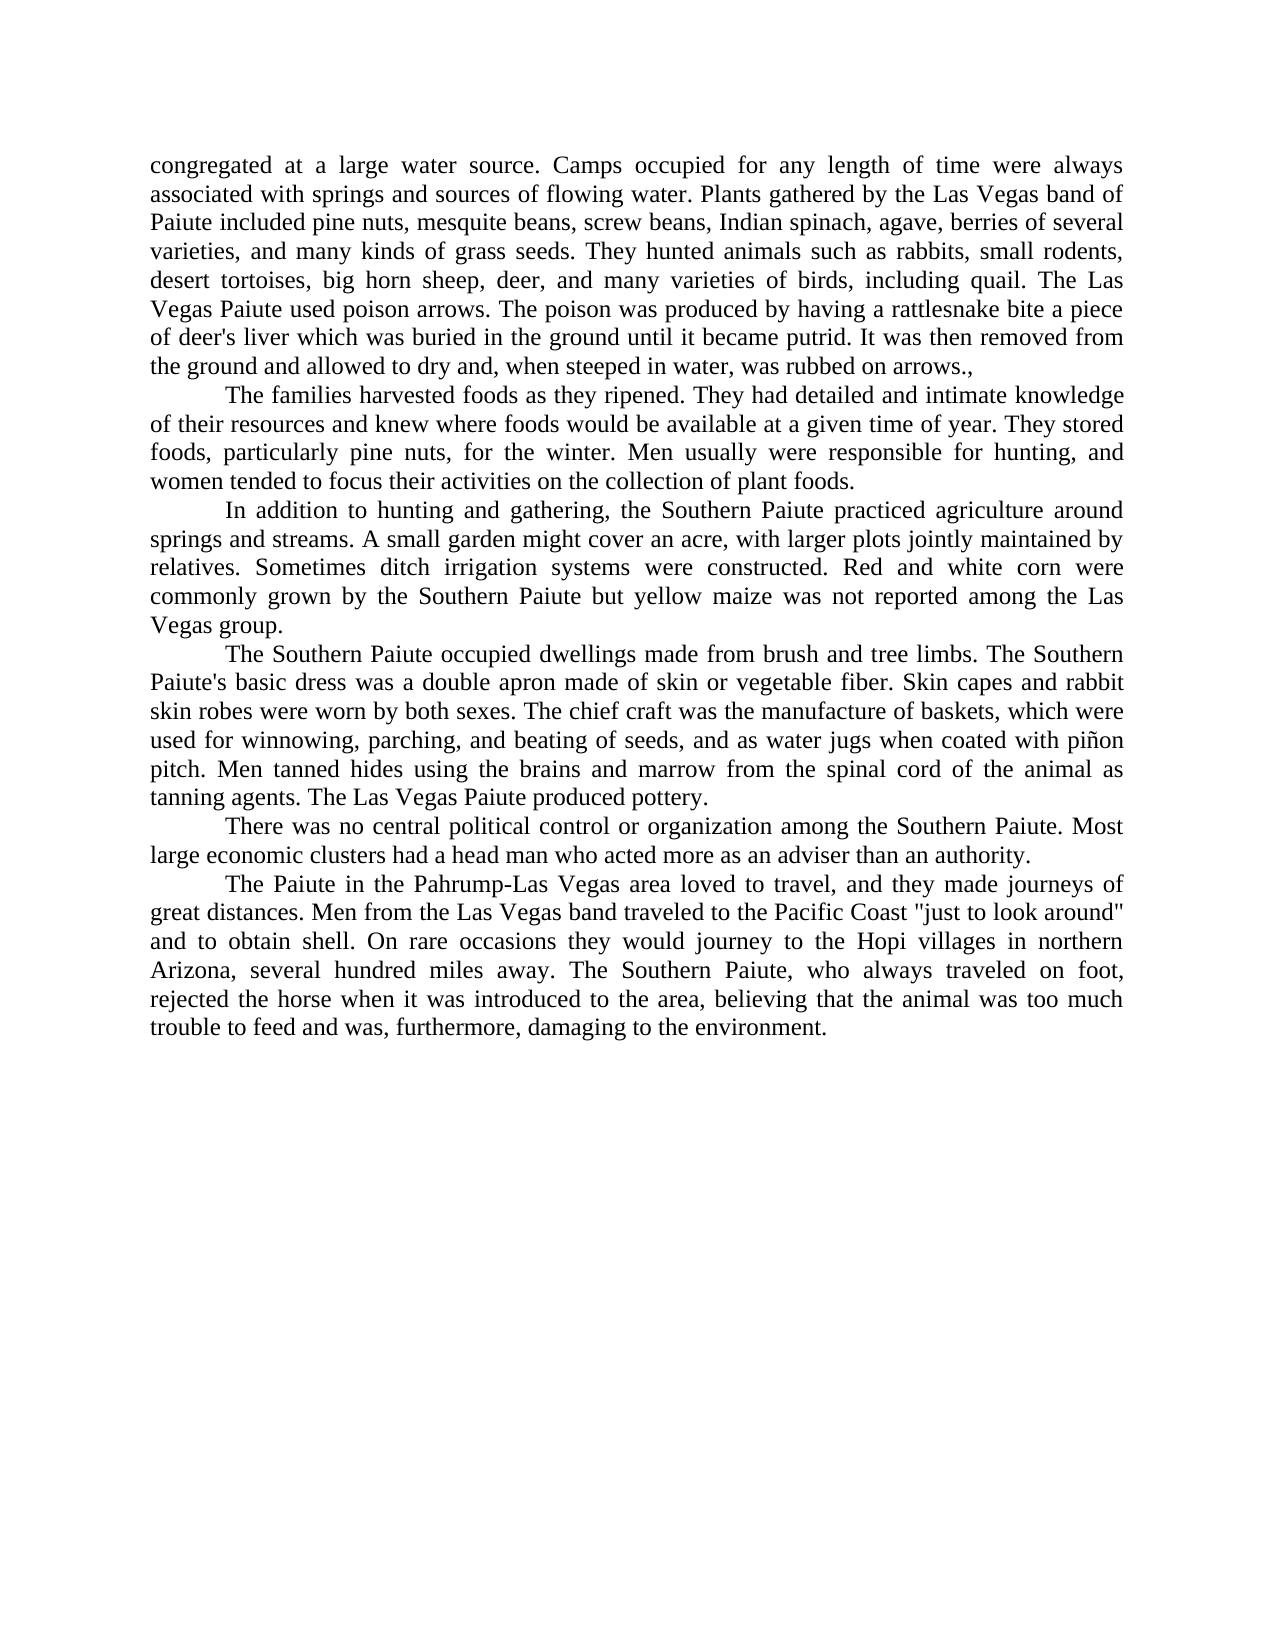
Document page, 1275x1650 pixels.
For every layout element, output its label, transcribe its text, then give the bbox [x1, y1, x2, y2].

text In addition to hunting and gathering, the Southern Paiute practiced agriculture around springs and streams. A small garden might cover an acre, with larger plots jointly maintained by relatives. Sometimes ditch irrigation systems were constructed. Red and white corn were commonly grown by the Southern Paiute but yellow maize was not reported among the Las Vegas group. [150, 495, 1125, 639]
text The families harvested foods as they ripened. They had detailed and intimate knowledge of their resources and knew where foods would be available at a given time of year. They stored foods, particularly pine nuts, for the winter. Men usually were responsible for hunting, and women tended to focus their activities on the collection of plant foods. [150, 380, 1125, 495]
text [150, 150, 1125, 380]
text The Paiute in the Pahrump-Las Vegas area loved to travel, and they made journeys of great distances. Men from the Las Vegas band traveled to the Pacific Coast "just to look around" and to obtain shell. On rare occasions they would journey to the Hopi villages in northern Arizona, several hundred miles away. The Southern Paiute, who always traveled on foot, rejected the horse when it was introduced to the area, believing that the animal was too much trouble to feed and was, furthermore, damaging to the environment. [150, 869, 1125, 1041]
text The Southern Paiute occupied dwellings made from brush and tree limbs. The Southern Paiute's basic dress was a double apron made of skin or vegetable fiber. Skin capes and rabbit skin robes were worn by both sexes. The chief craft was the manufacture of baskets, which were used for winnowing, parching, and beating of seeds, and as water jugs when coated with piñon pitch. Men tanned hides using the brains and marrow from the spinal cord of the animal as tanning agents. The Las Vegas Paiute produced pottery. [150, 639, 1125, 811]
text There was no central political control or organization among the Southern Paiute. Most large economic clusters had a head man who acted more as an adviser than an authority. [150, 811, 1125, 869]
